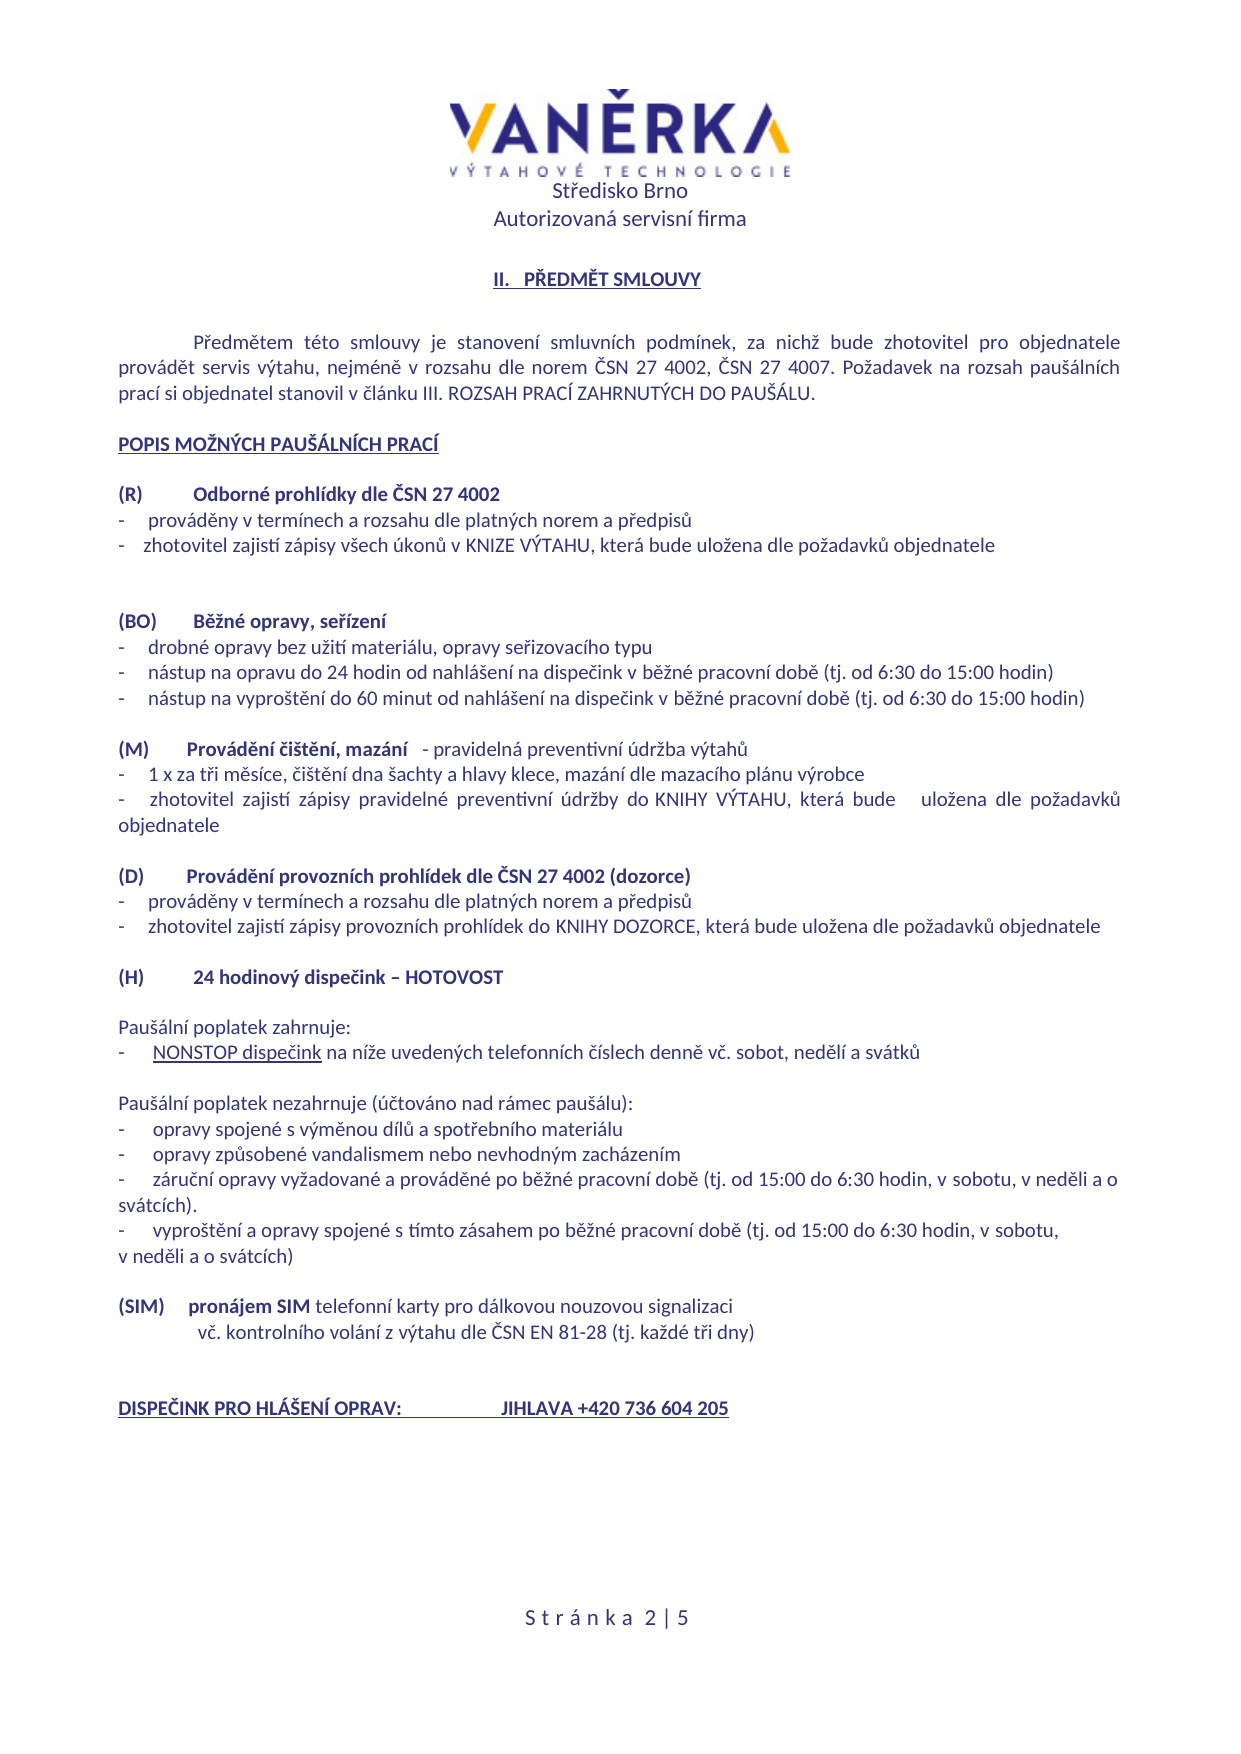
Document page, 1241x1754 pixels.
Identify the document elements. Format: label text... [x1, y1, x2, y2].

text Předmětem této smlouvy je stanovení smluvních podmínek, za nichž bude zhotovitel pro objednatele provádět servis výtahu, nejméně v rozsahu dle norem ČSN 27 4002, ČSN 27 4007. Požadavek na rozsah paušálních prací si objednatel stanovil v článku III. ROZSAH PRACÍ ZAHRNUTÝCH DO PAUŠÁLU. [118, 329, 1122, 405]
text - 1 x za tři měsíce, čištění dna šachty a hlavy klece, mazání dle mazacího plánu výrobce [118, 761, 1122, 787]
text - nástup na vyproštění do 60 minut od nahlášení na dispečink v běžné pracovní době (tj. od 6:30 do 15:00 hodin) [118, 685, 1122, 710]
text - zhotovitel zajistí zápisy všech úkonů v KNIZE VÝTAHU, která bude uložena dle požadavků objednatele [118, 532, 1122, 558]
text (H) 24 hodinový dispečink – HOTOVOST [118, 964, 1122, 990]
text - prováděny v termínech a rozsahu dle platných norem a předpisů [118, 507, 1122, 532]
text DISPEČINK PRO HLÁŠENÍ OPRAV: JIHLAVA +420 736 604 205 [118, 1395, 1122, 1421]
text II. PŘEDMĚT SMLOUVY [418, 266, 1122, 291]
text (M) Provádění čištění, mazání - pravidelná preventivní údržba výtahů [118, 736, 1122, 761]
text (R) Odborné prohlídky dle ČSN 27 4002 [118, 482, 1122, 507]
text - záruční opravy vyžadované a prováděné po běžné pracovní době (tj. od 15:00 do 6:30 hodin, v sobotu, v neděli a o svátcích). [118, 1167, 1122, 1217]
text - NONSTOP dispečink na níže uvedených telefonních číslech denně vč. sobot, nedělí a svátků [118, 1039, 1122, 1065]
text - vyproštění a opravy spojené s tímto zásahem po běžné pracovní době (tj. od 15:00 do 6:30 hodin, v sobotu, v neděli a o svátcích) [118, 1217, 1122, 1268]
text (BO) Běžné opravy, seřízení [118, 609, 1122, 634]
text - prováděny v termínech a rozsahu dle platných norem a předpisů [118, 888, 1122, 914]
picture [449, 89, 791, 177]
text - zhotovitel zajistí zápisy provozních prohlídek do KNIHY DOZORCE, která bude uložena dle požadavků objednatele [118, 914, 1122, 939]
text - drobné opravy bez užití materiálu, opravy seřizovacího typu [118, 634, 1122, 659]
text Paušální poplatek zahrnuje: [118, 1014, 1122, 1039]
text vč. kontrolního volání z výtahu dle ČSN EN 81-28 (tj. každé tři dny) [118, 1319, 1122, 1344]
text - opravy spojené s výměnou dílů a spotřebního materiálu [118, 1116, 1122, 1141]
text - opravy způsobené vandalismem nebo nevhodným zacházením [118, 1141, 1122, 1167]
text Paušální poplatek nezahrnuje (účtováno nad rámec paušálu): [118, 1090, 1122, 1116]
text - zhotovitel zajistí zápisy pravidelné preventivní údržby do KNIHY VÝTAHU, která bude uložena dle požadavků objednatele [118, 787, 1122, 837]
text (D) Provádění provozních prohlídek dle ČSN 27 4002 (dozorce) [118, 863, 1122, 888]
text POPIS MOŽNÝCH PAUŠÁLNÍCH PRACÍ [118, 431, 1122, 456]
text (SIM) pronájem SIM telefonní karty pro dálkovou nouzovou signalizaci [118, 1294, 1122, 1319]
text - nástup na opravu do 24 hodin od nahlášení na dispečink v běžné pracovní době (tj. od 6:30 do 15:00 hodin) [118, 659, 1122, 685]
